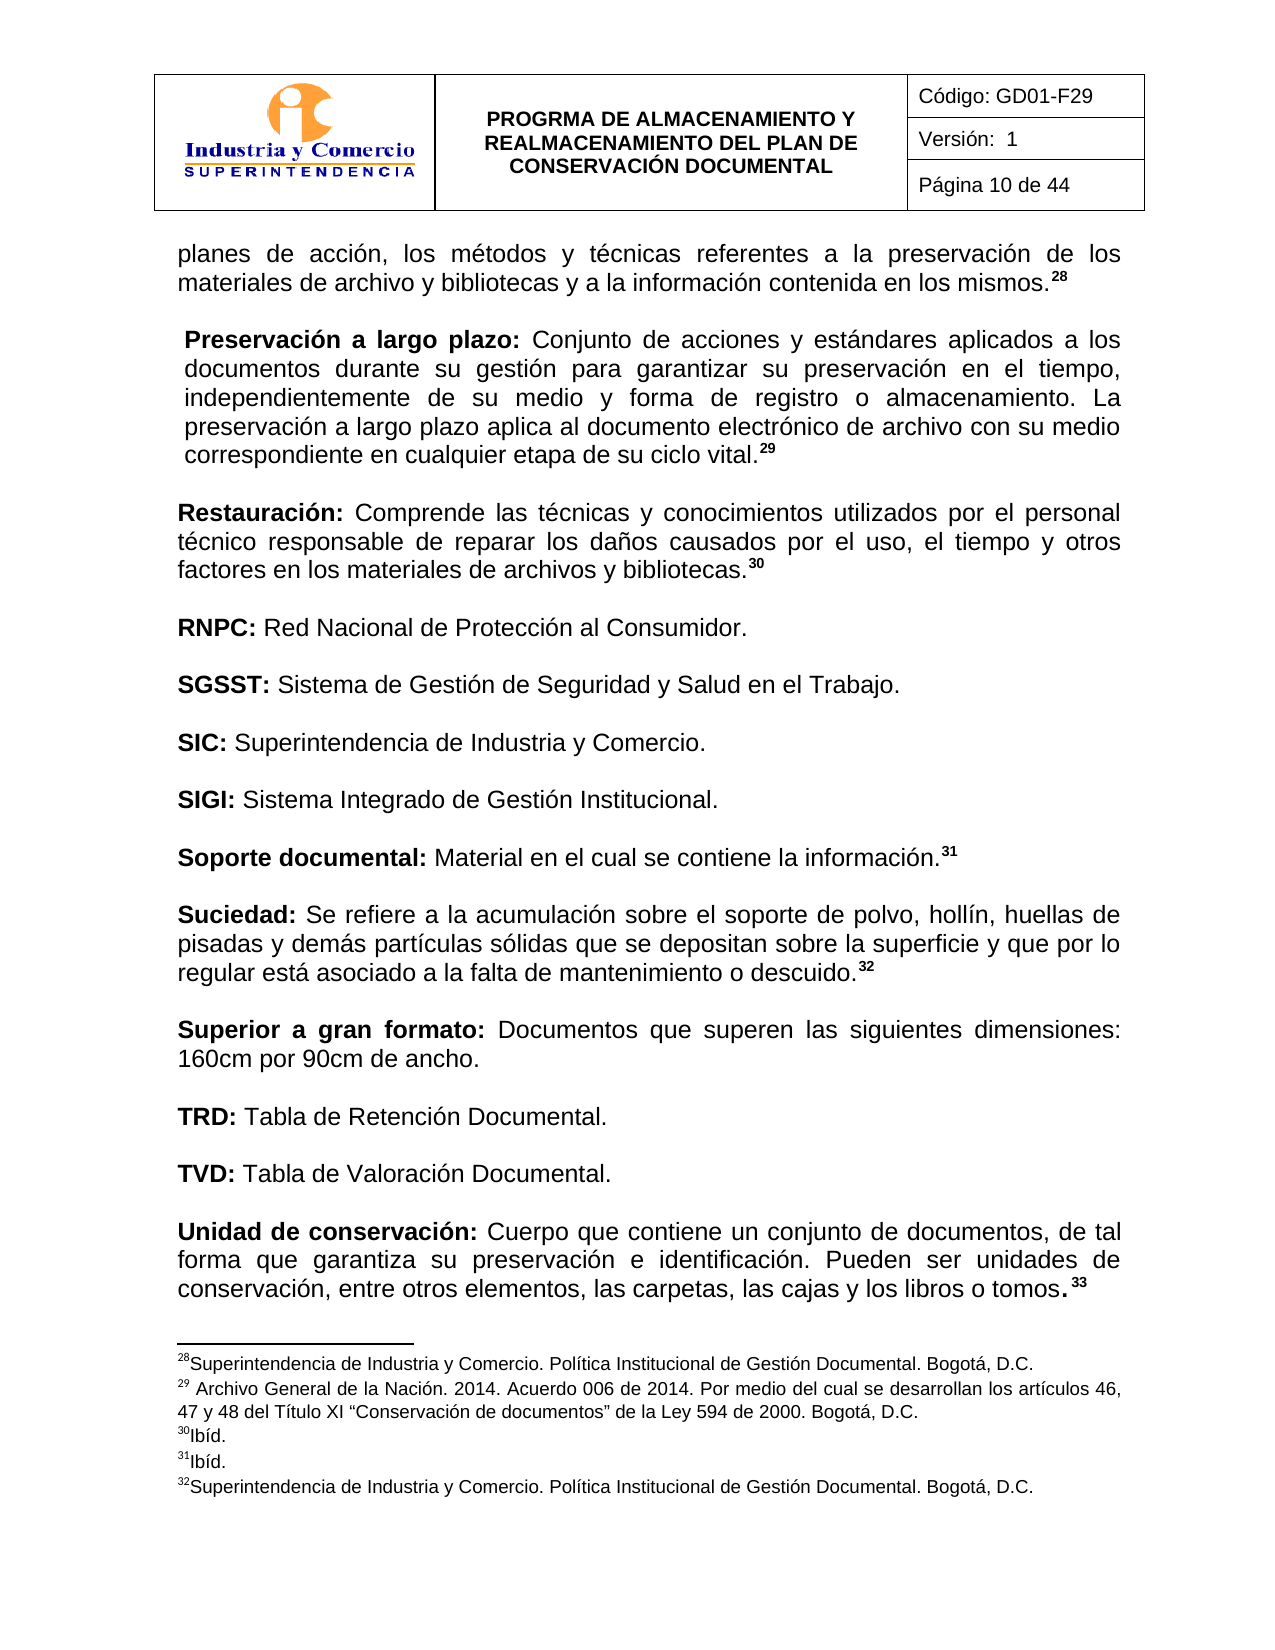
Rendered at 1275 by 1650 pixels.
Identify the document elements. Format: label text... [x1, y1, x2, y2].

list Suciedad: Se refiere a la acumulación sobre el soporte de polvo, hollín, huellas de pisadas y demás partículas sólidas que se depositan sobre la superficie y que por lo regular está asociado a la falta de mantenimiento o descuido. [177, 900, 1122, 986]
list Superior a gran formato: Documentos que superen las siguientes dimensiones: 160cm por 90cm de ancho. [177, 1015, 1122, 1073]
text Unidad de conservación: Cuerpo que contiene un conjunto de documentos, de tal forma que garantiza su preservación e identificación. Pueden ser unidades de conservación, entre otros elementos, las carpetas, las cajas y los libros o tomos. [177, 1216, 1122, 1303]
text RNPC: Red Nacional de Protección al Consumidor. [177, 613, 1122, 641]
text SIC: Superintendencia de Industria y Comercio. [177, 728, 1122, 756]
text TRD: Tabla de Retención Documental. [177, 1101, 1122, 1130]
text TVD: Tabla de Valoración Documental. [177, 1159, 1122, 1188]
text SGSST: Sistema de Gestión de Seguridad y Salud en el Trabajo. [177, 670, 1122, 699]
picture [184, 80, 417, 182]
text Preservación a largo plazo: Conjunto de acciones y estándares aplicados a los documentos durante su gestión para garantizar su preservación en el tiempo, independientemente de su medio y forma de registro o almacenamiento. La preservación a largo plazo aplica al documento electrónico de archivo con su medio correspondiente en cualquier etapa de su ciclo vital. [184, 325, 1122, 469]
list Restauración: Comprende las técnicas y conocimientos utilizados por el personal técnico responsable de reparar los daños causados por el uso, el tiempo y otros factores en los materiales de archivos y bibliotecas. [177, 498, 1122, 584]
text SIGI: Sistema Integrado de Gestión Institucional. [177, 785, 1122, 814]
text Soporte documental: Material en el cual se contiene la información. [177, 843, 1122, 871]
